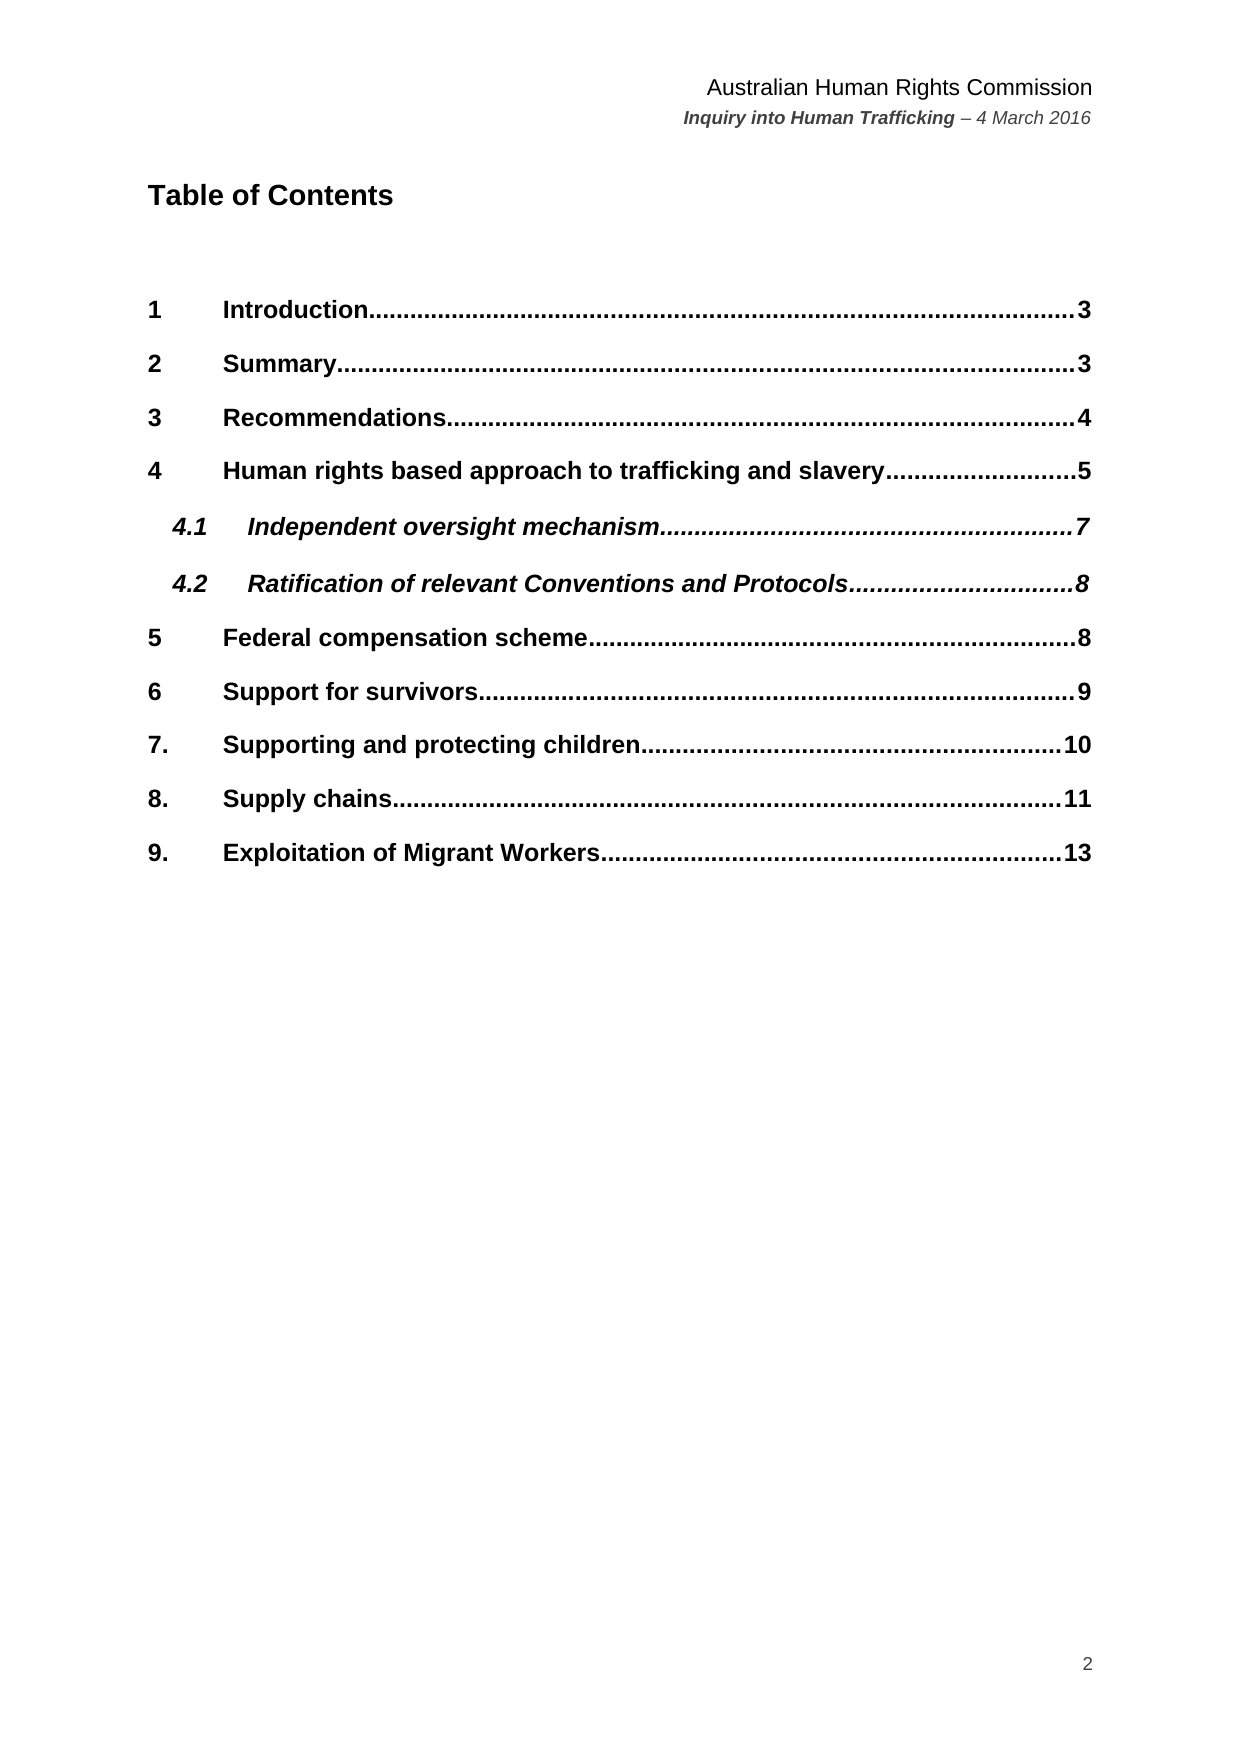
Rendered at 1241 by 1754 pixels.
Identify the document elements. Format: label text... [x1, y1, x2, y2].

text 2 Summary 3 [148, 349, 1092, 378]
text 5 Federal compensation scheme 8 [148, 623, 1092, 651]
text 4 Human rights based approach to trafficking and slavery 5 [148, 456, 1092, 511]
text Table of Contents [148, 178, 1092, 212]
text 4.2 Ratification of relevant Conventions and Protocols 8 [172, 569, 1092, 598]
text 1 Introduction 3 [148, 295, 1092, 324]
text 8. Supply chains 11 [148, 784, 1092, 813]
text 9. Exploitation of Migrant Workers 13 [148, 838, 1092, 866]
text 4.1 Independent oversight mechanism 7 [172, 511, 1092, 569]
text 7. Supporting and protecting children 10 [148, 730, 1092, 759]
text 6 Support for survivors 9 [148, 676, 1092, 705]
text 3 Recommendations 4 [148, 403, 1092, 431]
